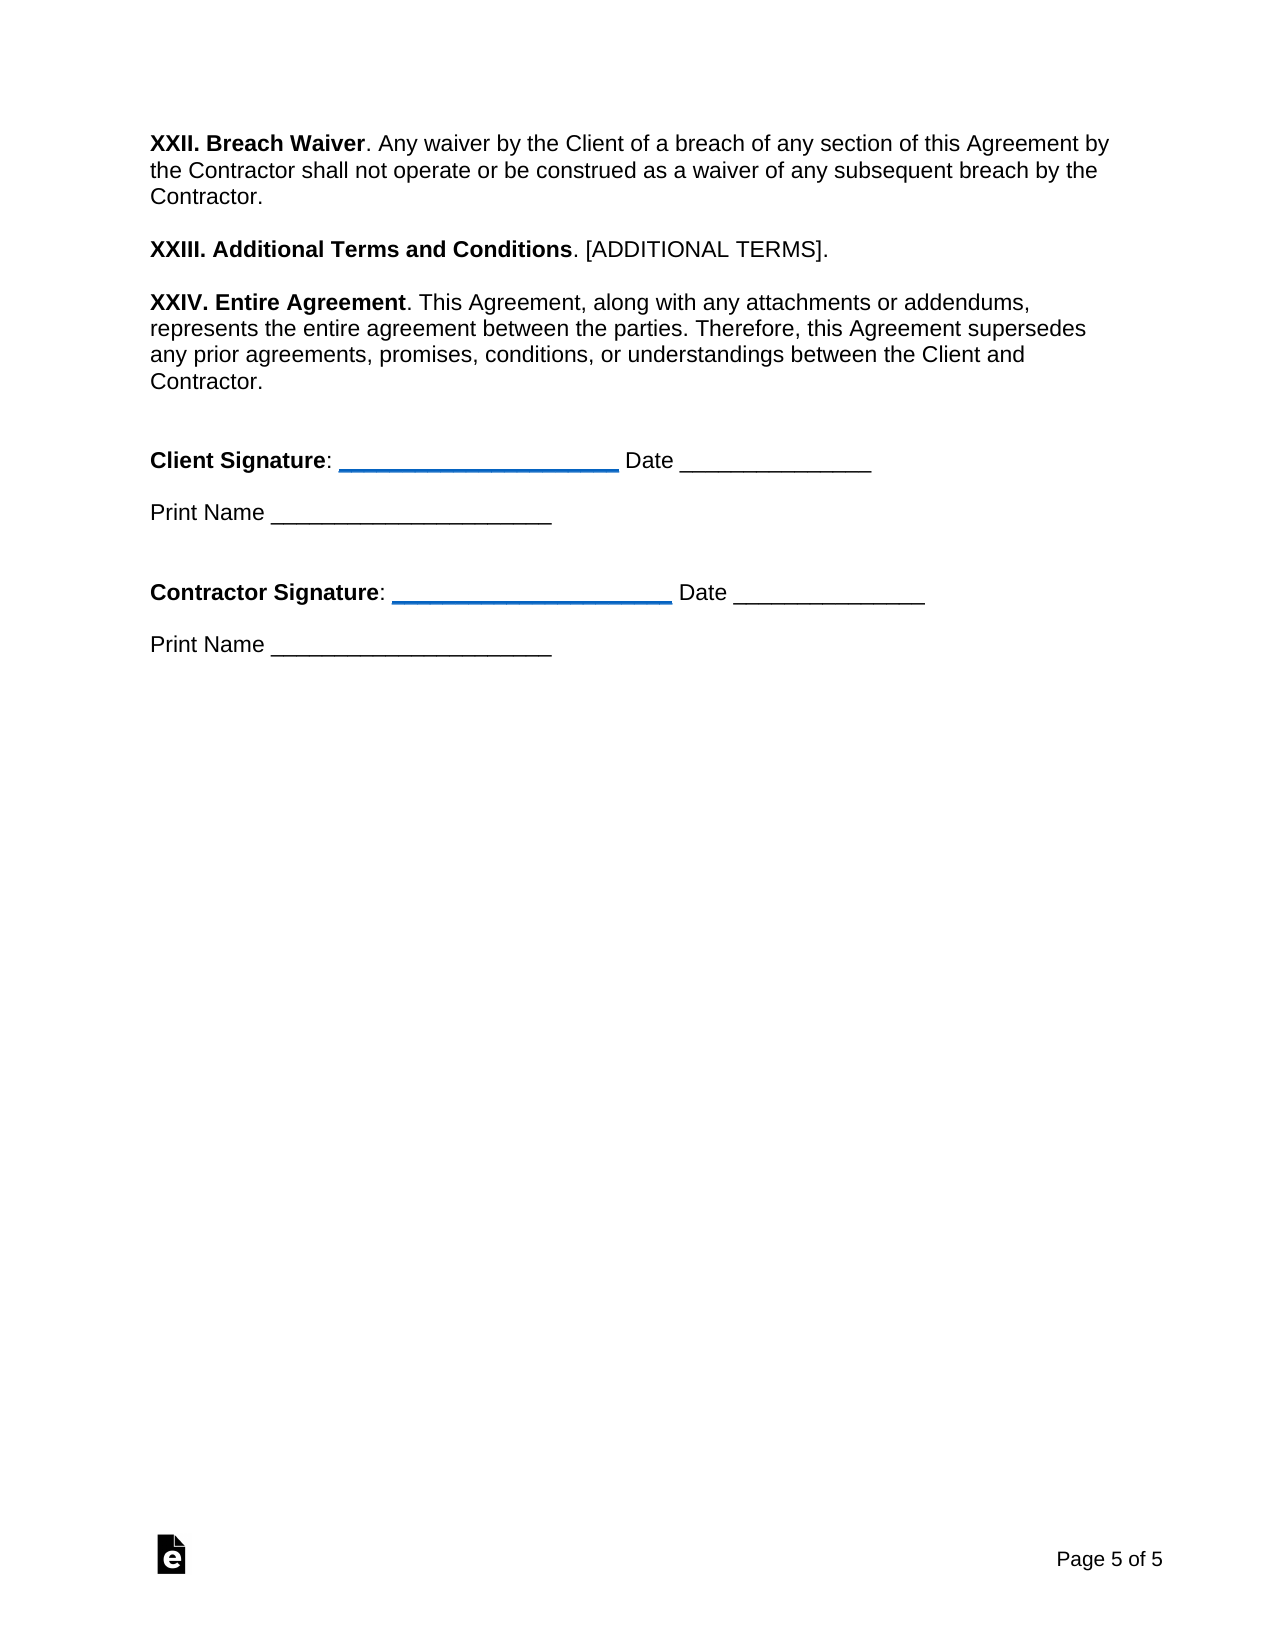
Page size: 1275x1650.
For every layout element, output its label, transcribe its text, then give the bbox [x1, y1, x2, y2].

picture [150, 1533, 192, 1575]
text XXIV. Entire Agreement. This Agreement, along with any attachments or addendums, represents the entire agreement between the parties. Therefore, this Agreement supersedes any prior agreements, promises, conditions, or understandings between the Client and Contractor. [150, 288, 1125, 394]
text Contractor Signature: ______________________ Date _______________ [150, 578, 1125, 605]
text XXIII. Additional Terms and Conditions. [ADDITIONAL TERMS]. [150, 236, 1125, 262]
text XXII. Breach Waiver. Any waiver by the Client of a breach of any section of this Agreement by the Contractor shall not operate or be construed as a waiver of any subsequent breach by the Contractor. [150, 130, 1125, 209]
text Print Name ______________________ [150, 499, 1125, 526]
text Print Name ______________________ [150, 631, 1125, 657]
text Client Signature: ______________________ Date _______________ [150, 447, 1125, 473]
